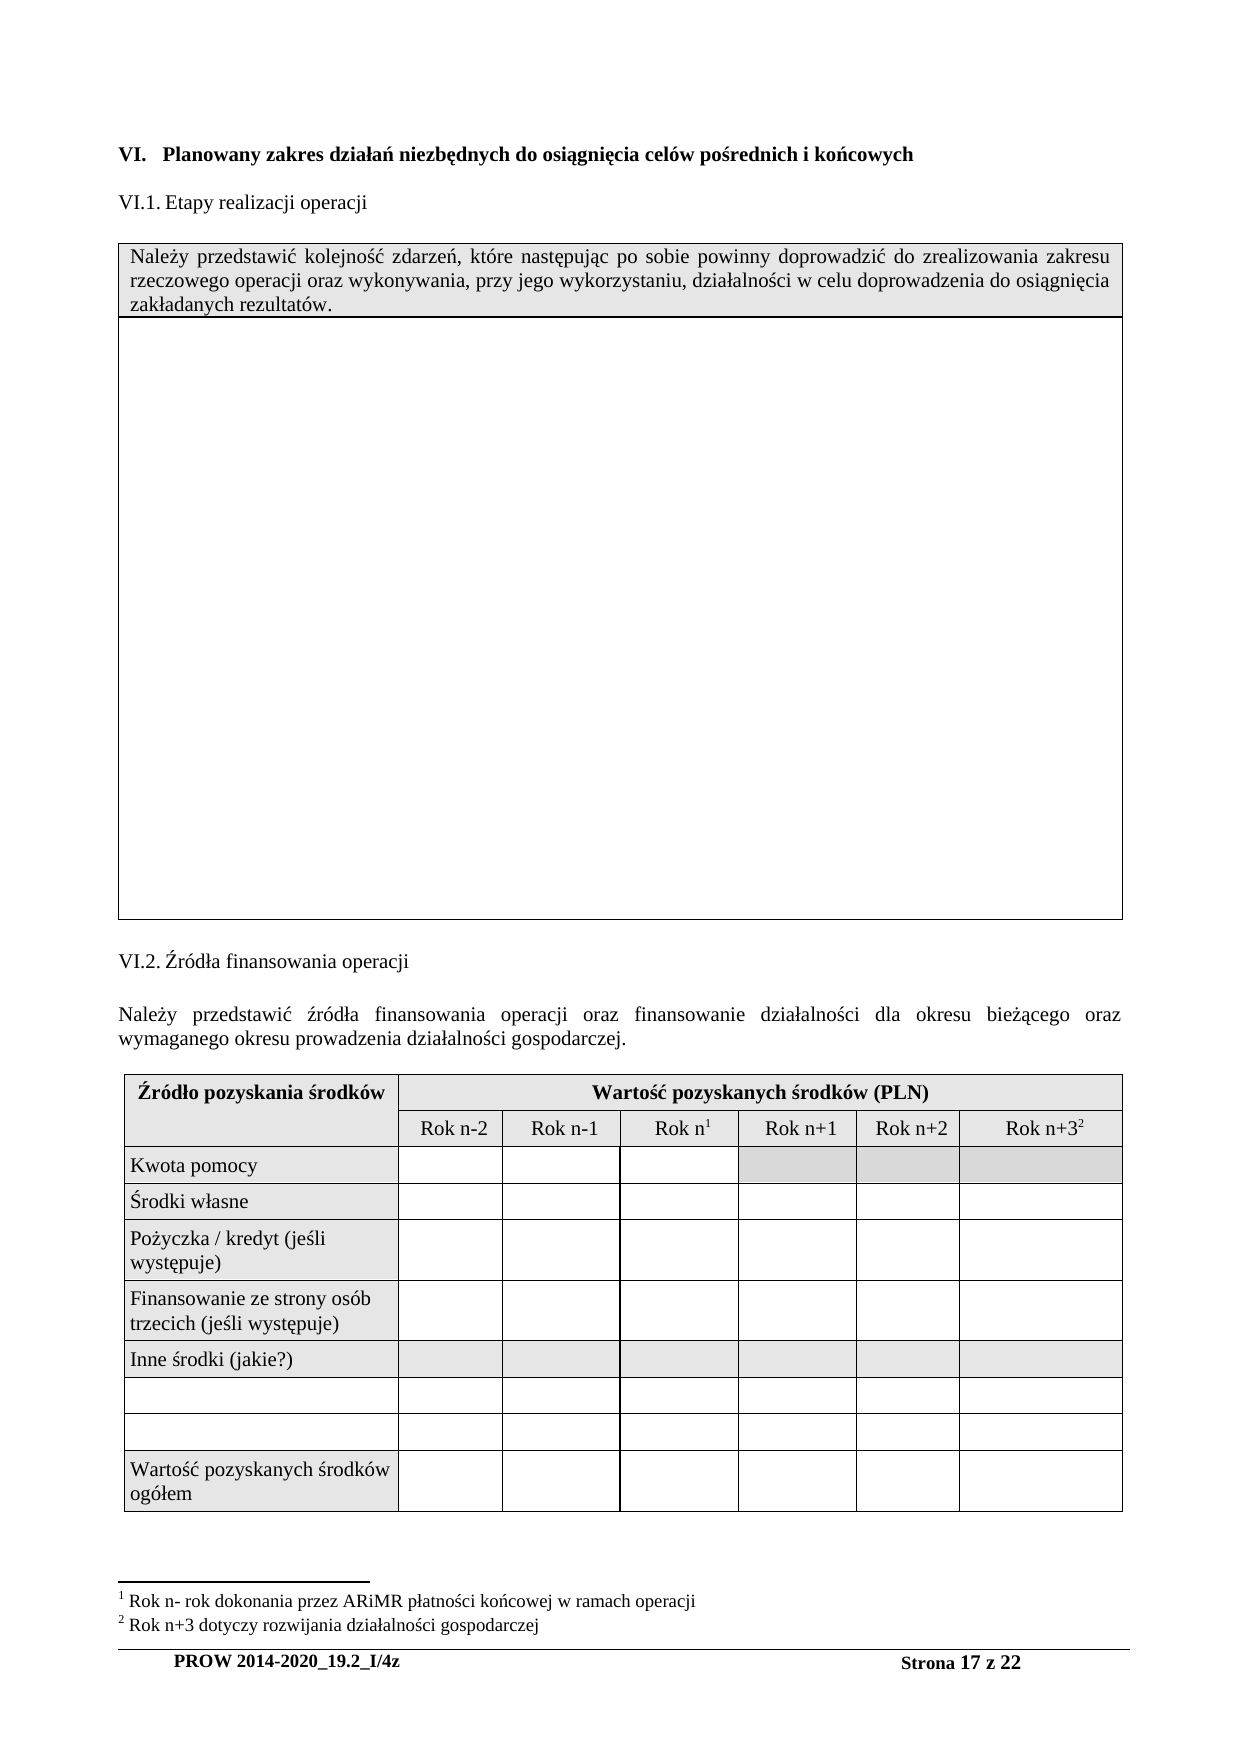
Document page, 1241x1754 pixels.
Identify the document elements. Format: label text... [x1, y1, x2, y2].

table_cell [739, 1378, 856, 1413]
table_cell Finansowanie ze strony osób trzecich (jeśli występuje) [125, 1281, 398, 1340]
table_cell [399, 1281, 502, 1340]
table_cell [857, 1378, 959, 1413]
table_cell [739, 1414, 856, 1450]
table_cell [621, 1184, 738, 1219]
table_cell [399, 1414, 502, 1450]
table_cell Inne środki (jakie?) [125, 1341, 398, 1377]
table_cell [621, 1341, 738, 1377]
table_cell [399, 1341, 502, 1377]
text Należy przedstawić źródła finansowania operacji oraz finansowanie działalności dla okresu bieżącego oraz wymaganego okresu prowadzenia działalności gospodarczej. [118, 1002, 1122, 1050]
table_cell [960, 1184, 1122, 1219]
table_cell Rok n-2 [399, 1111, 502, 1146]
table_cell [621, 1378, 738, 1413]
table_cell [857, 1184, 959, 1219]
table_cell Wartość pozyskanych środków ogółem [125, 1451, 398, 1511]
table_cell [503, 1378, 619, 1413]
table_cell [621, 1147, 738, 1182]
table_cell [857, 1147, 959, 1182]
subtitle Planowany zakres działań niezbędnych do osiągnięcia celów pośrednich i końcowych [118, 142, 1122, 166]
table_cell [857, 1341, 959, 1377]
table_cell [960, 1147, 1122, 1182]
table_cell [960, 1281, 1122, 1340]
table_cell [857, 1451, 959, 1511]
table_cell [960, 1378, 1122, 1413]
table_cell [399, 1147, 502, 1182]
table_cell [399, 1378, 502, 1413]
table_cell [739, 1220, 856, 1279]
table_cell [739, 1451, 856, 1511]
table_cell [503, 1341, 619, 1377]
subtitle Źródła finansowania operacji [118, 949, 1122, 973]
table_cell Rok n+1 [739, 1111, 856, 1146]
table_cell [621, 1281, 738, 1340]
table_cell Rok n-1 [503, 1111, 620, 1146]
table_cell [857, 1281, 959, 1340]
table_cell [399, 1220, 502, 1279]
table_cell [739, 1184, 856, 1219]
table_cell [857, 1220, 959, 1279]
subtitle Etapy realizacji operacji [118, 190, 1122, 214]
table_cell [739, 1341, 856, 1377]
table_header Należy przedstawić kolejność zdarzeń, które następując po sobie powinny doprowadzić do zrealizowania zakresu rzeczowego operacji oraz wykonywania, przy jego wykorzystaniu, działalności w celu doprowadzenia do osiągnięcia zakładanych rezultatów. [119, 244, 1122, 316]
table_cell [125, 1378, 398, 1413]
table_cell Pożyczka / kredyt (jeśli występuje) [125, 1220, 398, 1279]
table_cell [621, 1220, 738, 1279]
table_cell [960, 1220, 1122, 1279]
table_cell [621, 1414, 738, 1450]
table_cell [503, 1451, 619, 1511]
table_cell [399, 1184, 502, 1219]
table_header Wartość pozyskanych środków (PLN) [399, 1075, 1122, 1110]
table_cell [503, 1184, 619, 1219]
table_cell [739, 1147, 856, 1182]
table_cell [503, 1281, 619, 1340]
table_cell [399, 1451, 502, 1511]
table_cell [960, 1451, 1122, 1511]
table_cell [503, 1147, 619, 1182]
table_cell Rok n [621, 1111, 738, 1146]
table_cell [960, 1341, 1122, 1377]
table_cell Rok n+3 [960, 1111, 1122, 1146]
table_cell [119, 318, 1122, 919]
table_header Źródło pozyskania środków [125, 1075, 398, 1146]
table_cell [503, 1414, 619, 1450]
table_cell [621, 1451, 738, 1511]
table_cell [857, 1414, 959, 1450]
table_cell [125, 1414, 398, 1450]
table_cell Kwota pomocy [125, 1147, 398, 1182]
table_cell [739, 1281, 856, 1340]
table_cell Rok n+2 [857, 1111, 959, 1146]
table_cell Środki własne [125, 1184, 398, 1219]
table_cell [960, 1414, 1122, 1450]
table_cell [503, 1220, 619, 1279]
